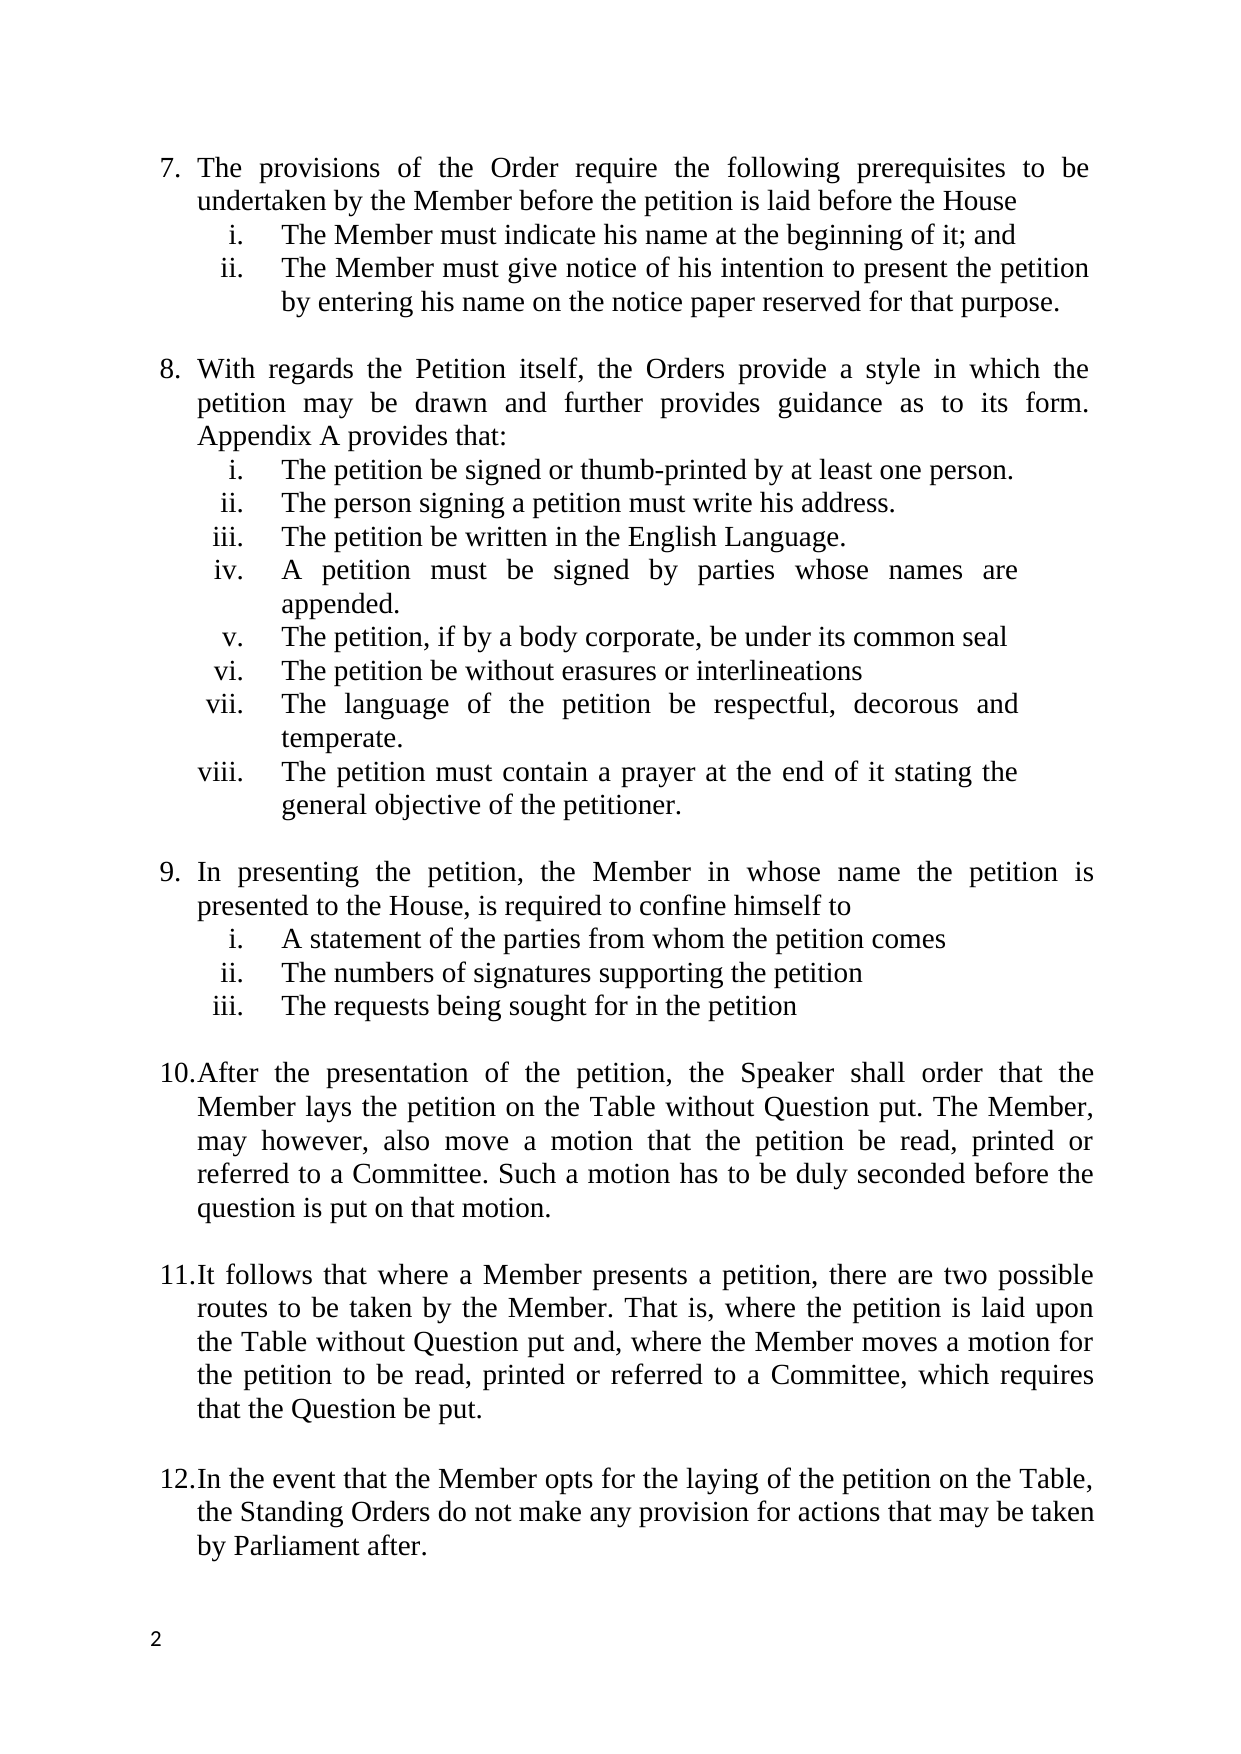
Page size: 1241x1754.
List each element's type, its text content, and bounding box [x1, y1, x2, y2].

list The Member must indicate his name at the beginning of it; and [244, 217, 1090, 251]
list In the event that the Member opts for the laying of the petition on the Table, the Standing Orders do not make any provision for actions that may be taken by Parliament after. [159, 1461, 1095, 1561]
list The numbers of signatures supporting the petition [244, 955, 1019, 988]
list A petition must be signed by parties whose names are appended. [244, 552, 1019, 619]
list The provisions of the Order require the following prerequisites to be undertaken by the Member before the petition is laid before the House [159, 150, 1090, 217]
list After the presentation of the petition, the Speaker shall order that the Member lays the petition on the Table without Question put. The Member, may however, also move a motion that the petition be read, printed or referred to a Committee. Such a motion has to be duly seconded before the question is put on that motion. [159, 1056, 1095, 1223]
list A statement of the parties from whom the petition comes [244, 921, 1019, 955]
list The requests being sought for in the petition [244, 988, 1019, 1022]
list It follows that where a Member presents a petition, there are two possible routes to be taken by the Member. That is, where the petition is laid upon the Table without Question put and, where the Member moves a motion for the petition to be read, printed or referred to a Committee, which requires that the Question be put. [159, 1257, 1095, 1424]
list The petition, if by a body corporate, be under its common seal [244, 619, 1019, 653]
list The Member must give notice of his intention to present the petition by entering his name on the notice paper reserved for that purpose. [244, 251, 1090, 318]
list The petition must contain a prayer at the end of it stating the general objective of the petitioner. [244, 754, 1019, 821]
list The language of the petition be respectful, decorous and temperate. [244, 687, 1019, 754]
list The petition be written in the English Language. [244, 519, 1019, 552]
list The person signing a petition must write his address. [244, 485, 1019, 519]
list The petition be without erasures or interlineations [244, 653, 1019, 687]
list The petition be signed or thumb-printed by at least one person. [244, 452, 1019, 485]
list In presenting the petition, the Member in whose name the petition is presented to the House, is required to confine himself to [159, 854, 1095, 921]
list With regards the Petition itself, the Orders provide a style in which the petition may be drawn and further provides guidance as to its form. Appendix A provides that: [159, 351, 1090, 452]
